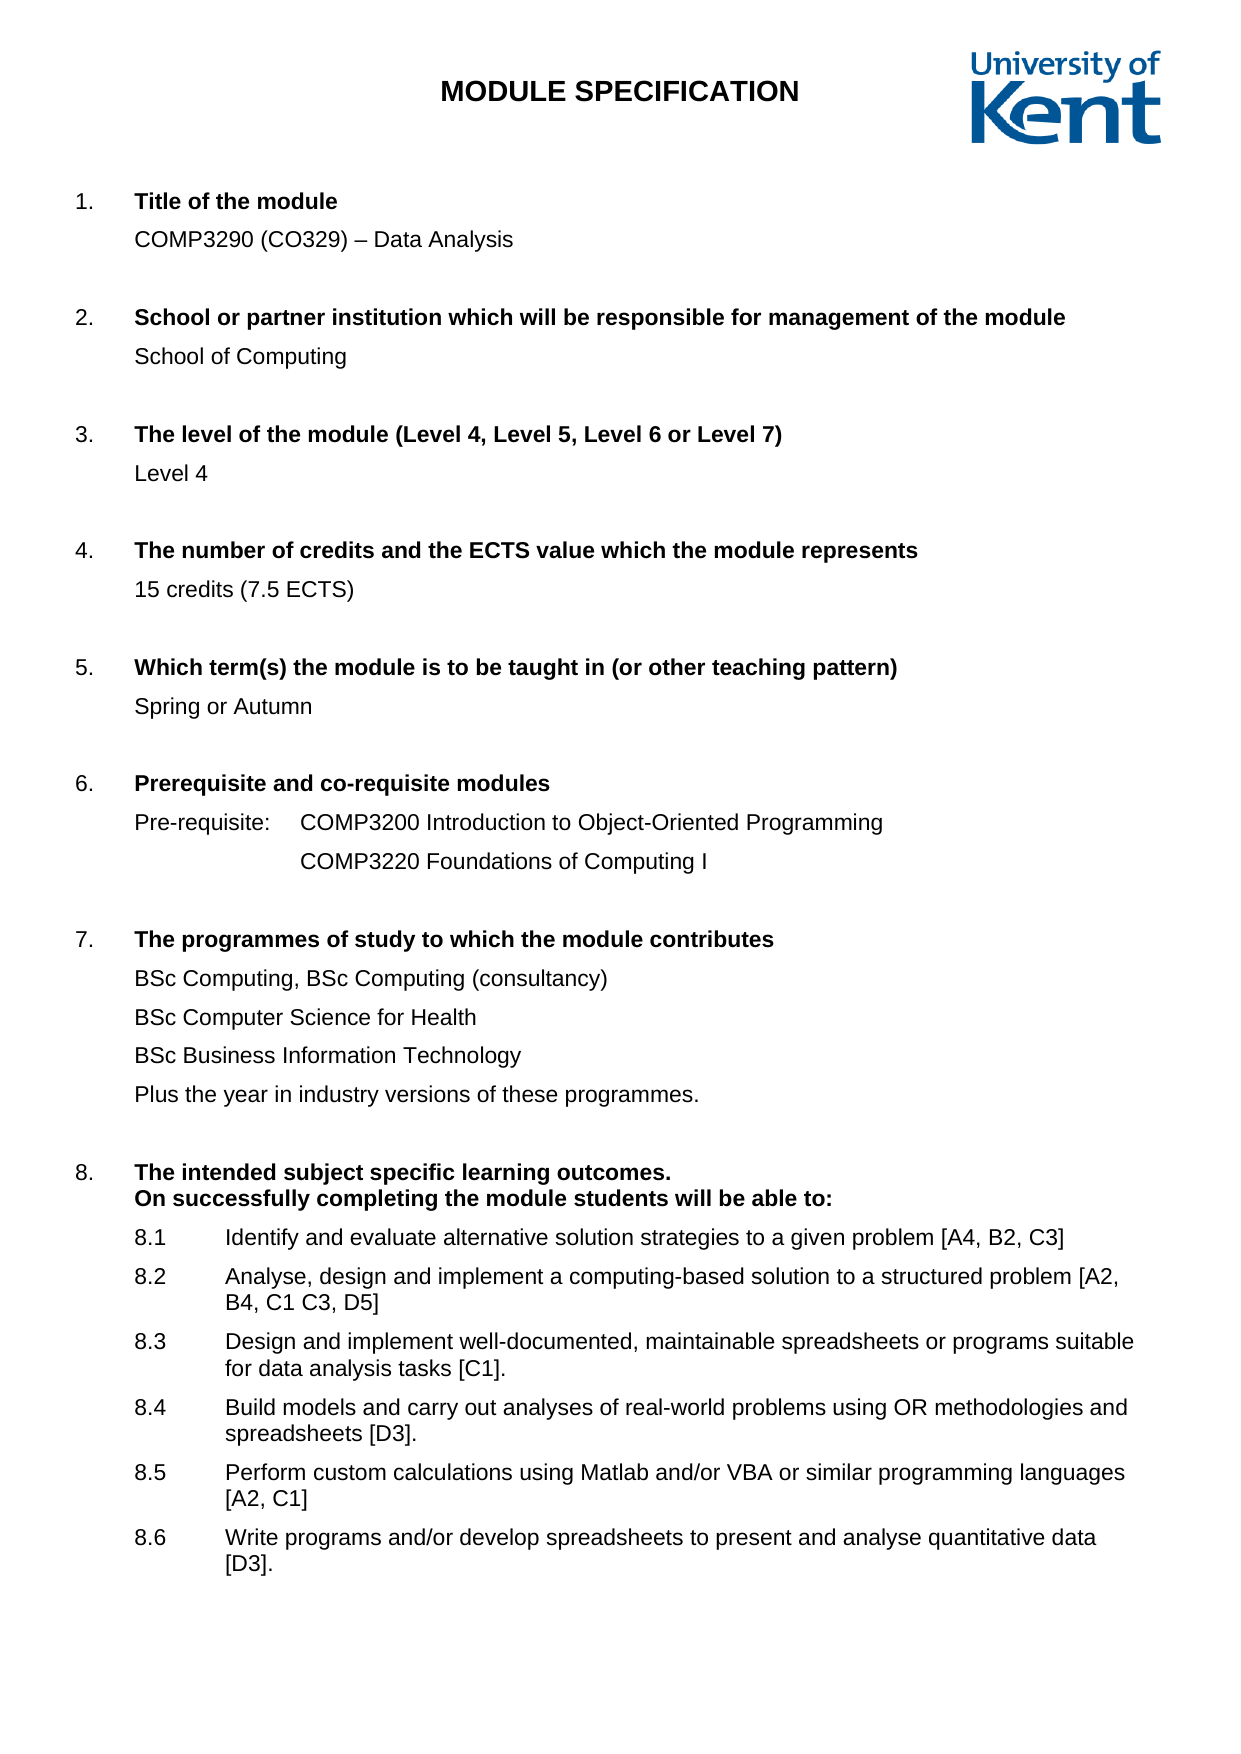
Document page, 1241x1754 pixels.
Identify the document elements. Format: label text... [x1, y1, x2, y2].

text 8.5 Perform custom calculations using Matlab and/or VBA or similar programming languages [A2, C1] [134, 1459, 1138, 1511]
list The intended subject specific learning outcomes. On successfully completing the module students will be able to: [75, 1159, 1138, 1212]
list The programmes of study to which the module contributes [75, 926, 1138, 952]
text BSc Computer Science for Health [134, 1003, 1138, 1030]
text Level 4 [134, 459, 1138, 486]
text 8.2 Analyse, design and implement a computing-based solution to a structured problem [A2, B4, C1 C3, D5] [134, 1263, 1138, 1316]
text BSc Business Information Technology [134, 1042, 1138, 1069]
text Spring or Autumn [134, 693, 1138, 719]
text COMP3220 Foundations of Computing I [134, 848, 1138, 874]
list The level of the module (Level 4, Level 5, Level 6 or Level 7) [75, 421, 1138, 447]
text Pre-requisite: COMP3200 Introduction to Object-Oriented Programming [134, 809, 1138, 836]
text COMP3290 (CO329) – Data Analysis [134, 226, 1138, 253]
text 8.4 Build models and carry out analyses of real-world problems using OR methodologies and spreadsheets [D3]. [134, 1393, 1138, 1446]
text 15 credits (7.5 ECTS) [134, 576, 1138, 602]
picture [970, 48, 1163, 145]
list Title of the module [75, 188, 1138, 214]
list The number of credits and the ECTS value which the module represents [75, 537, 1138, 564]
text 8.1 Identify and evaluate alternative solution strategies to a given problem [A4, B2, C3] [134, 1224, 1138, 1251]
text Plus the year in industry versions of these programmes. [134, 1081, 1138, 1108]
list Prerequisite and co-requisite modules [75, 770, 1138, 797]
text BSc Computing, BSc Computing (consultancy) [134, 965, 1138, 991]
text 8.6 Write programs and/or develop spreadsheets to present and analyse quantitative data [D3]. [134, 1524, 1138, 1577]
text School of Computing [134, 343, 1138, 369]
list Which term(s) the module is to be taught in (or other teaching pattern) [75, 654, 1138, 680]
text 8.3 Design and implement well-documented, maintainable spreadsheets or programs suitable for data analysis tasks [C1]. [134, 1328, 1138, 1381]
list School or partner institution which will be responsible for management of the module [75, 304, 1138, 331]
